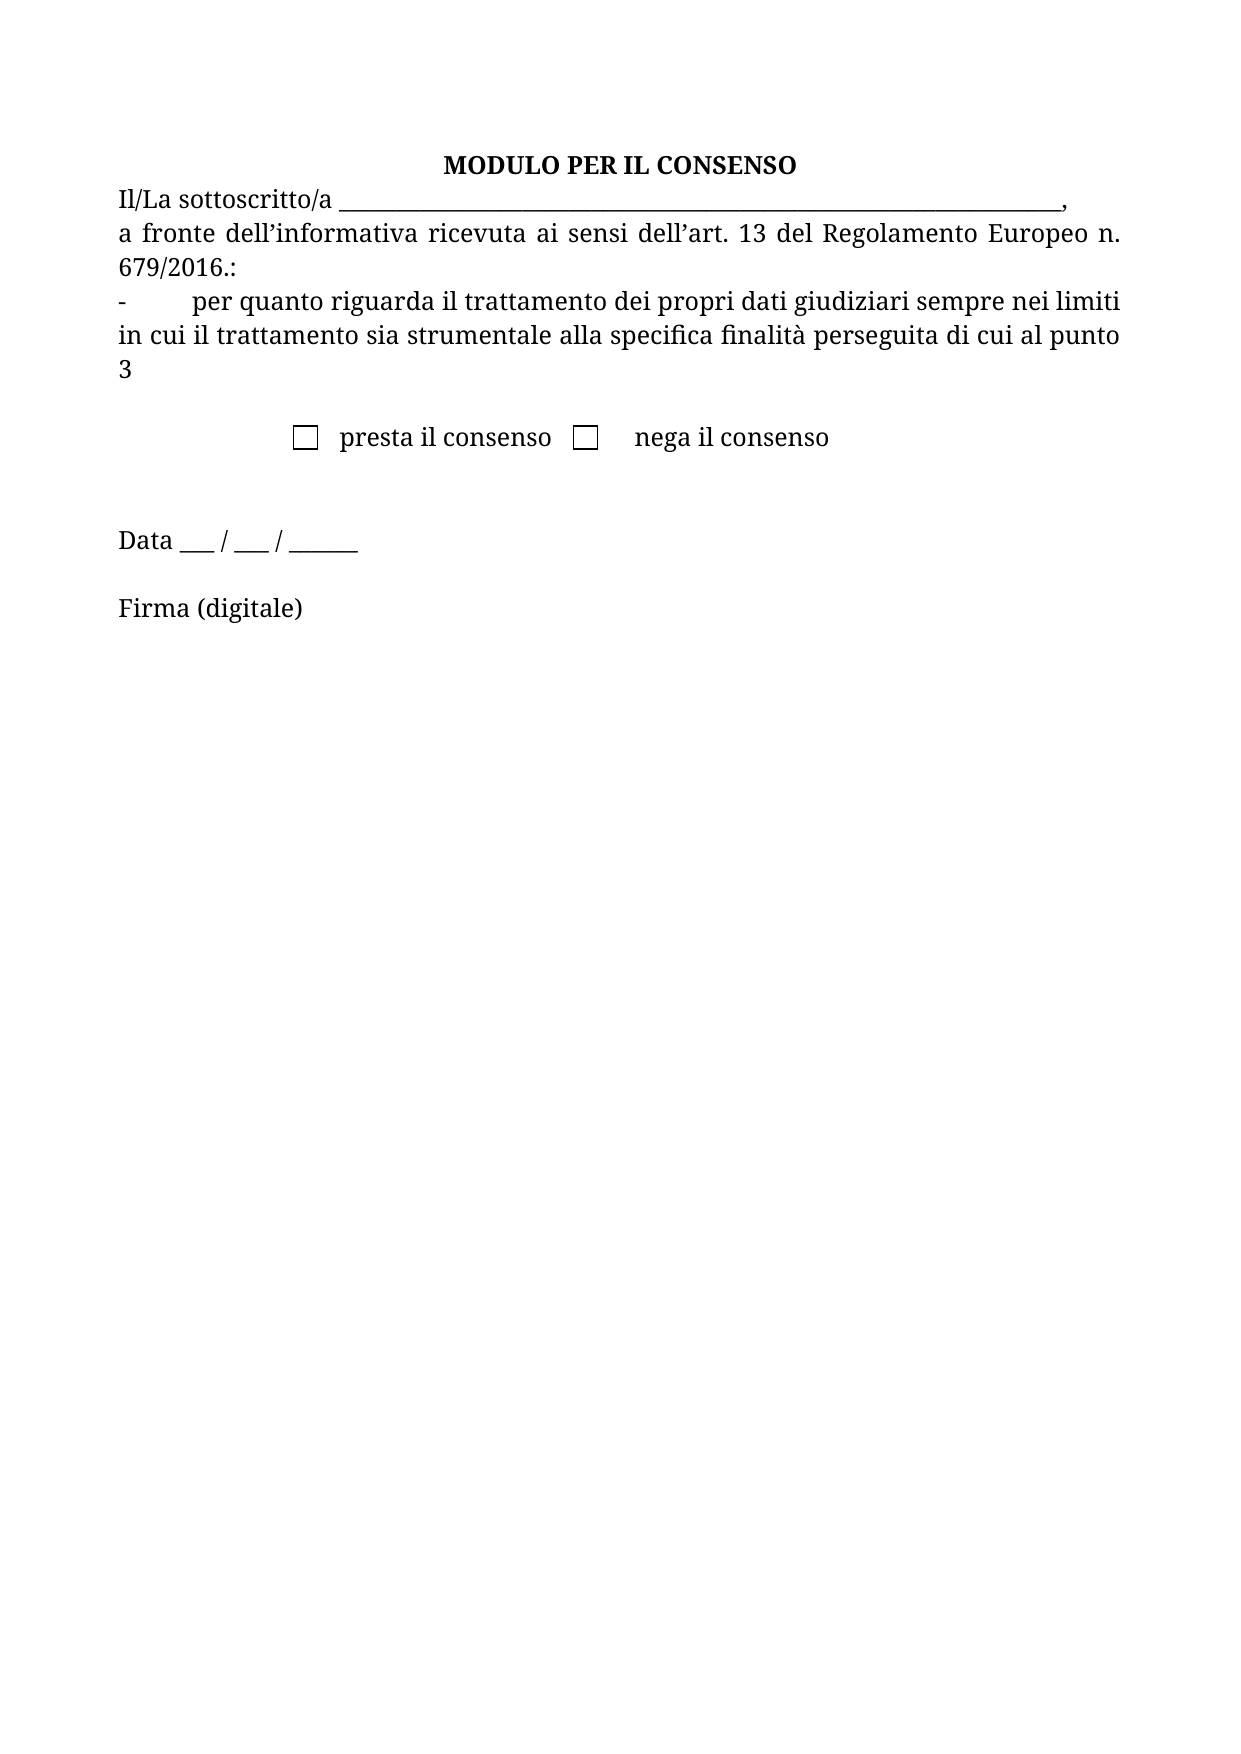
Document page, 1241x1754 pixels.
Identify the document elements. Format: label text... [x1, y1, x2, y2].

text presta il consenso nega il consenso [266, 420, 1122, 454]
text Firma (digitale) [118, 590, 1122, 624]
text Il/La sottoscritto/a _______________________________________________________________, [118, 182, 1122, 216]
text MODULO PER IL CONSENSO [118, 148, 1122, 182]
text a fronte dell’informativa ricevuta ai sensi dell’art. 13 del Regolamento Europeo n. 679/2016.: [118, 216, 1122, 284]
text - per quanto riguarda il trattamento dei propri dati giudiziari sempre nei limiti in cui il trattamento sia strumentale alla specifica finalità perseguita di cui al punto 3 [118, 284, 1122, 386]
text Data ___ / ___ / ______ [118, 522, 1122, 556]
